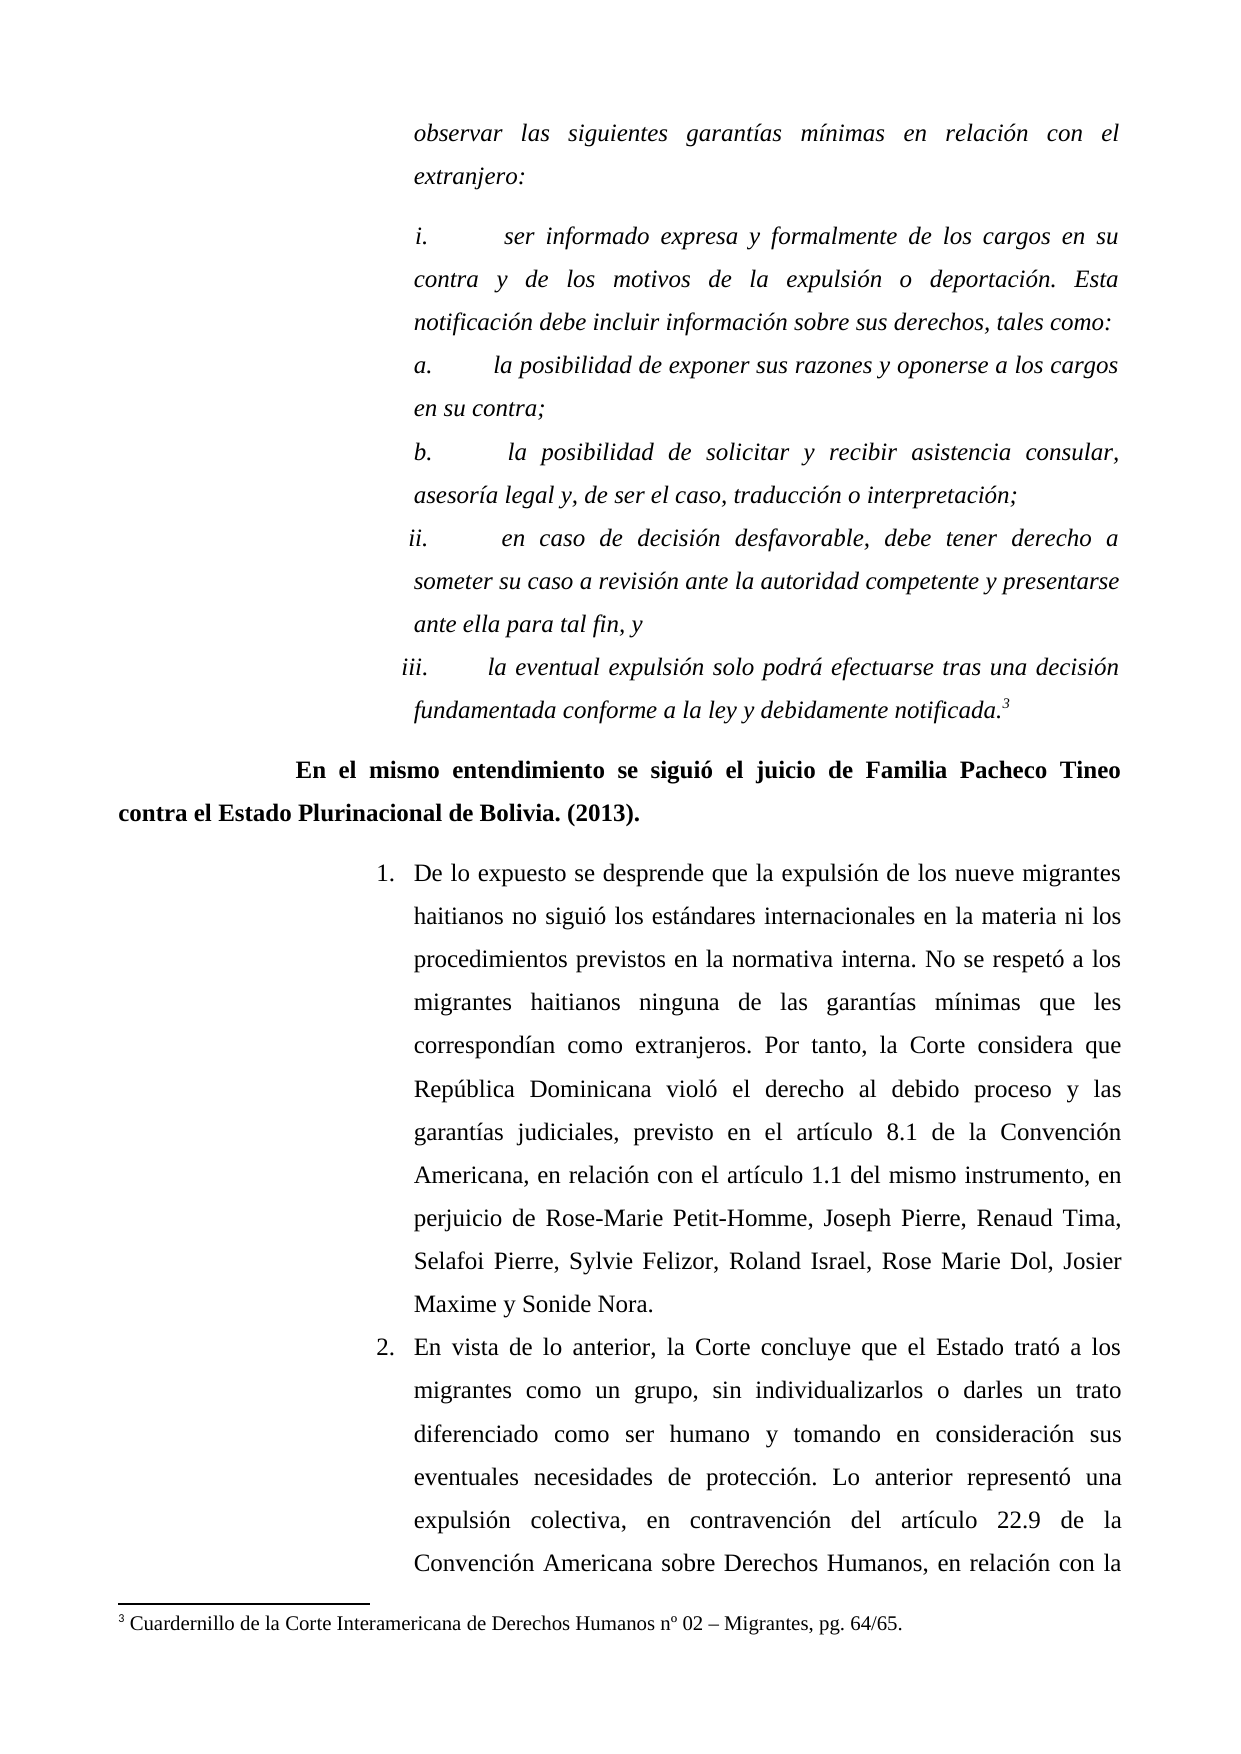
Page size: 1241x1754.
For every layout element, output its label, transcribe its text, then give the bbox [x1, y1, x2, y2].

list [376, 1332, 1122, 1577]
list ser informado expresa y formalmente de los cargos en su contra y de los motivos de la expulsión o deportación. Esta notificación debe incluir información sobre sus derechos, tales como: [413, 221, 1122, 336]
text En el mismo entendimiento se siguió el juicio de Familia Pacheco Tineo contra el Estado Plurinacional de Bolivia. (2013). [118, 755, 1122, 827]
list la posibilidad de exponer sus razones y oponerse a los cargos en su contra; [413, 350, 1122, 422]
list en caso de decisión desfavorable, debe tener derecho a someter su caso a revisión ante la autoridad competente y presentarse ante ella para tal fin, y [413, 523, 1122, 638]
list la eventual expulsión solo podrá efectuarse tras una decisión fundamentada conforme a la ley y debidamente notificada. [413, 652, 1122, 724]
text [413, 118, 1122, 190]
list De lo expuesto se desprende que la expulsión de los nueve migrantes haitianos no siguió los estándares internacionales en la materia ni los procedimientos previstos en la normativa interna. No se respetó a los migrantes haitianos ninguna de las garantías mínimas que les correspondían como extranjeros. Por tanto, la Corte considera que República Dominicana violó el derecho al debido proceso y las garantías judiciales, previsto en el artículo 8.1 de la Convención Americana, en relación con el artículo 1.1 del mismo instrumento, en perjuicio de Rose-Marie Petit-Homme, Joseph Pierre, Renaud Tima, Selafoi Pierre, Sylvie Felizor, Roland Israel, Rose Marie Dol, Josier Maxime y Sonide Nora. [376, 858, 1122, 1318]
list la posibilidad de solicitar y recibir asistencia consular, asesoría legal y, de ser el caso, traducción o interpretación; [413, 437, 1122, 508]
